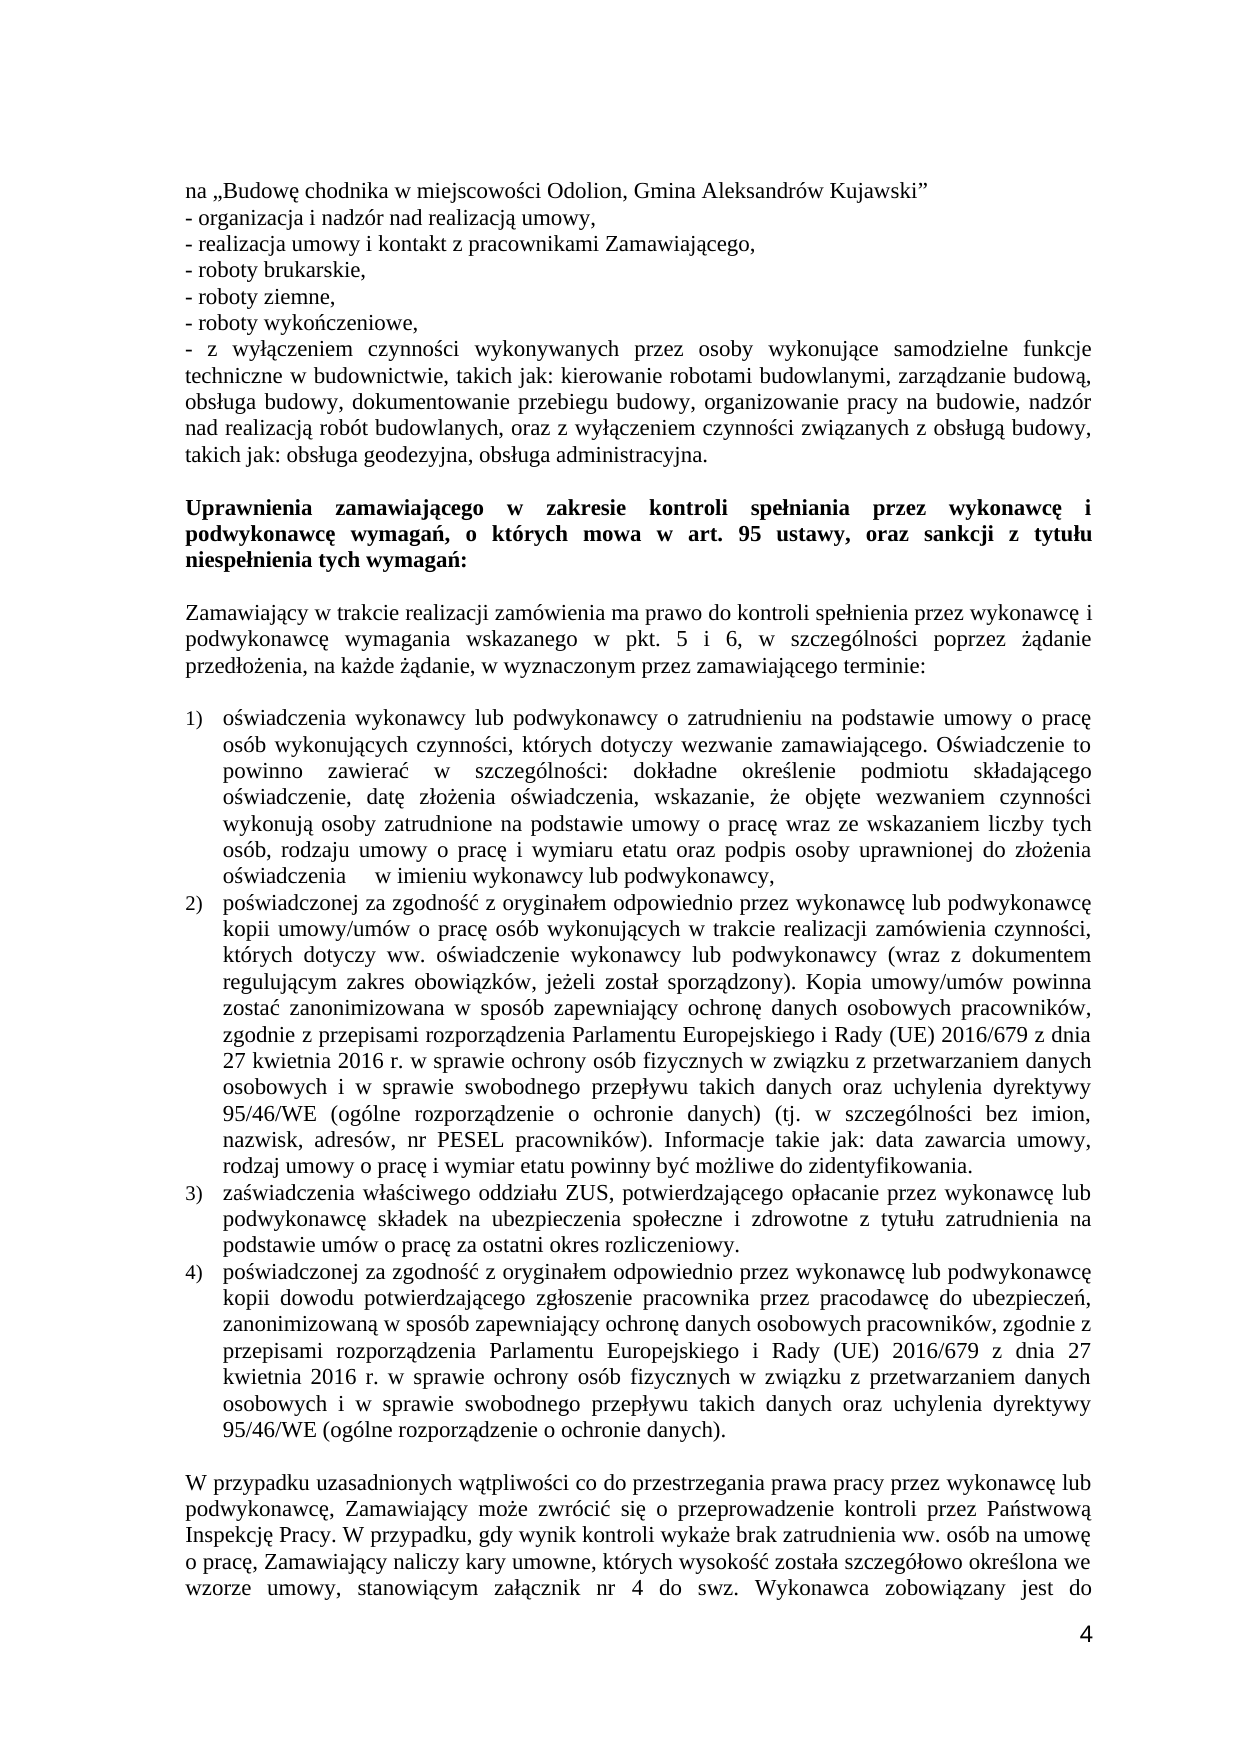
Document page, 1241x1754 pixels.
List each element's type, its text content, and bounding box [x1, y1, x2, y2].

list - organizacja i nadzór nad realizacją umowy, [148, 204, 1093, 230]
list - realizacja umowy i kontakt z pracownikami Zamawiającego, [148, 230, 1093, 256]
list zaświadczenia właściwego oddziału ZUS, potwierdzającego opłacanie przez wykonawcę lub podwykonawcę składek na ubezpieczenia społeczne i zdrowotne z tytułu zatrudnienia na podstawie umów o pracę za ostatni okres rozliczeniowy. [185, 1179, 1093, 1258]
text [185, 1469, 1093, 1600]
text Zamawiający w trakcie realizacji zamówienia ma prawo do kontroli spełnienia przez wykonawcę i podwykonawcę wymagania wskazanego w pkt. 5 i 6, w szczególności poprzez żądanie przedłożenia, na każde żądanie, w wyznaczonym przez zamawiającego terminie: [185, 599, 1093, 678]
list - roboty ziemne, [148, 283, 1093, 309]
text Uprawnienia zamawiającego w zakresie kontroli spełniania przez wykonawcę i podwykonawcę wymagań, o których mowa w art. 95 ustawy, oraz sankcji z tytułu niespełnienia tych wymagań: [185, 493, 1093, 573]
text - z wyłączeniem czynności wykonywanych przez osoby wykonujące samodzielne funkcje techniczne w budownictwie, takich jak: kierowanie robotami budowlanymi, zarządzanie budową, obsługa budowy, dokumentowanie przebiegu budowy, organizowanie pracy na budowie, nadzór nad realizacją robót budowlanych, oraz z wyłączeniem czynności związanych z obsługą budowy, takich jak: obsługa geodezyjna, obsługa administracyjna. [185, 335, 1093, 467]
list poświadczonej za zgodność z oryginałem odpowiednio przez wykonawcę lub podwykonawcę kopii dowodu potwierdzającego zgłoszenie pracownika przez pracodawcę do ubezpieczeń, zanonimizowaną w sposób zapewniający ochronę danych osobowych pracowników, zgodnie z przepisami rozporządzenia Parlamentu Europejskiego i Rady (UE) 2016/679 z dnia 27 kwietnia 2016 r. w sprawie ochrony osób fizycznych w związku z przetwarzaniem danych osobowych i w sprawie swobodnego przepływu takich danych oraz uchylenia dyrektywy 95/46/WE (ogólne rozporządzenie o ochronie danych). [185, 1258, 1093, 1442]
list oświadczenia wykonawcy lub podwykonawcy o zatrudnieniu na podstawie umowy o pracę osób wykonujących czynności, których dotyczy wezwanie zamawiającego. Oświadczenie to powinno zawierać w szczególności: dokładne określenie podmiotu składającego oświadczenie, datę złożenia oświadczenia, wskazanie, że objęte wezwaniem czynności wykonują osoby zatrudnione na podstawie umowy o pracę wraz ze wskazaniem liczby tych osób, rodzaju umowy o pracę i wymiaru etatu oraz podpis osoby uprawnionej do złożenia oświadczenia w imieniu wykonawcy lub podwykonawcy, [185, 704, 1093, 889]
list - roboty brukarskie, [148, 256, 1093, 283]
list - roboty wykończeniowe, [148, 309, 1093, 335]
list poświadczonej za zgodność z oryginałem odpowiednio przez wykonawcę lub podwykonawcę kopii umowy/umów o pracę osób wykonujących w trakcie realizacji zamówienia czynności, których dotyczy ww. oświadczenie wykonawcy lub podwykonawcy (wraz z dokumentem regulującym zakres obowiązków, jeżeli został sporządzony). Kopia umowy/umów powinna zostać zanonimizowana w sposób zapewniający ochronę danych osobowych pracowników, zgodnie z przepisami rozporządzenia Parlamentu Europejskiego i Rady (UE) 2016/679 z dnia 27 kwietnia 2016 r. w sprawie ochrony osób fizycznych w związku z przetwarzaniem danych osobowych i w sprawie swobodnego przepływu takich danych oraz uchylenia dyrektywy 95/46/WE (ogólne rozporządzenie o ochronie danych) (tj. w szczególności bez imion, nazwisk, adresów, nr PESEL pracowników). Informacje takie jak: data zawarcia umowy, rodzaj umowy o pracę i wymiar etatu powinny być możliwe do zidentyfikowania. [185, 889, 1093, 1179]
text na „Budowę chodnika w miejscowości Odolion, Gmina Aleksandrów Kujawski” [185, 177, 1093, 204]
